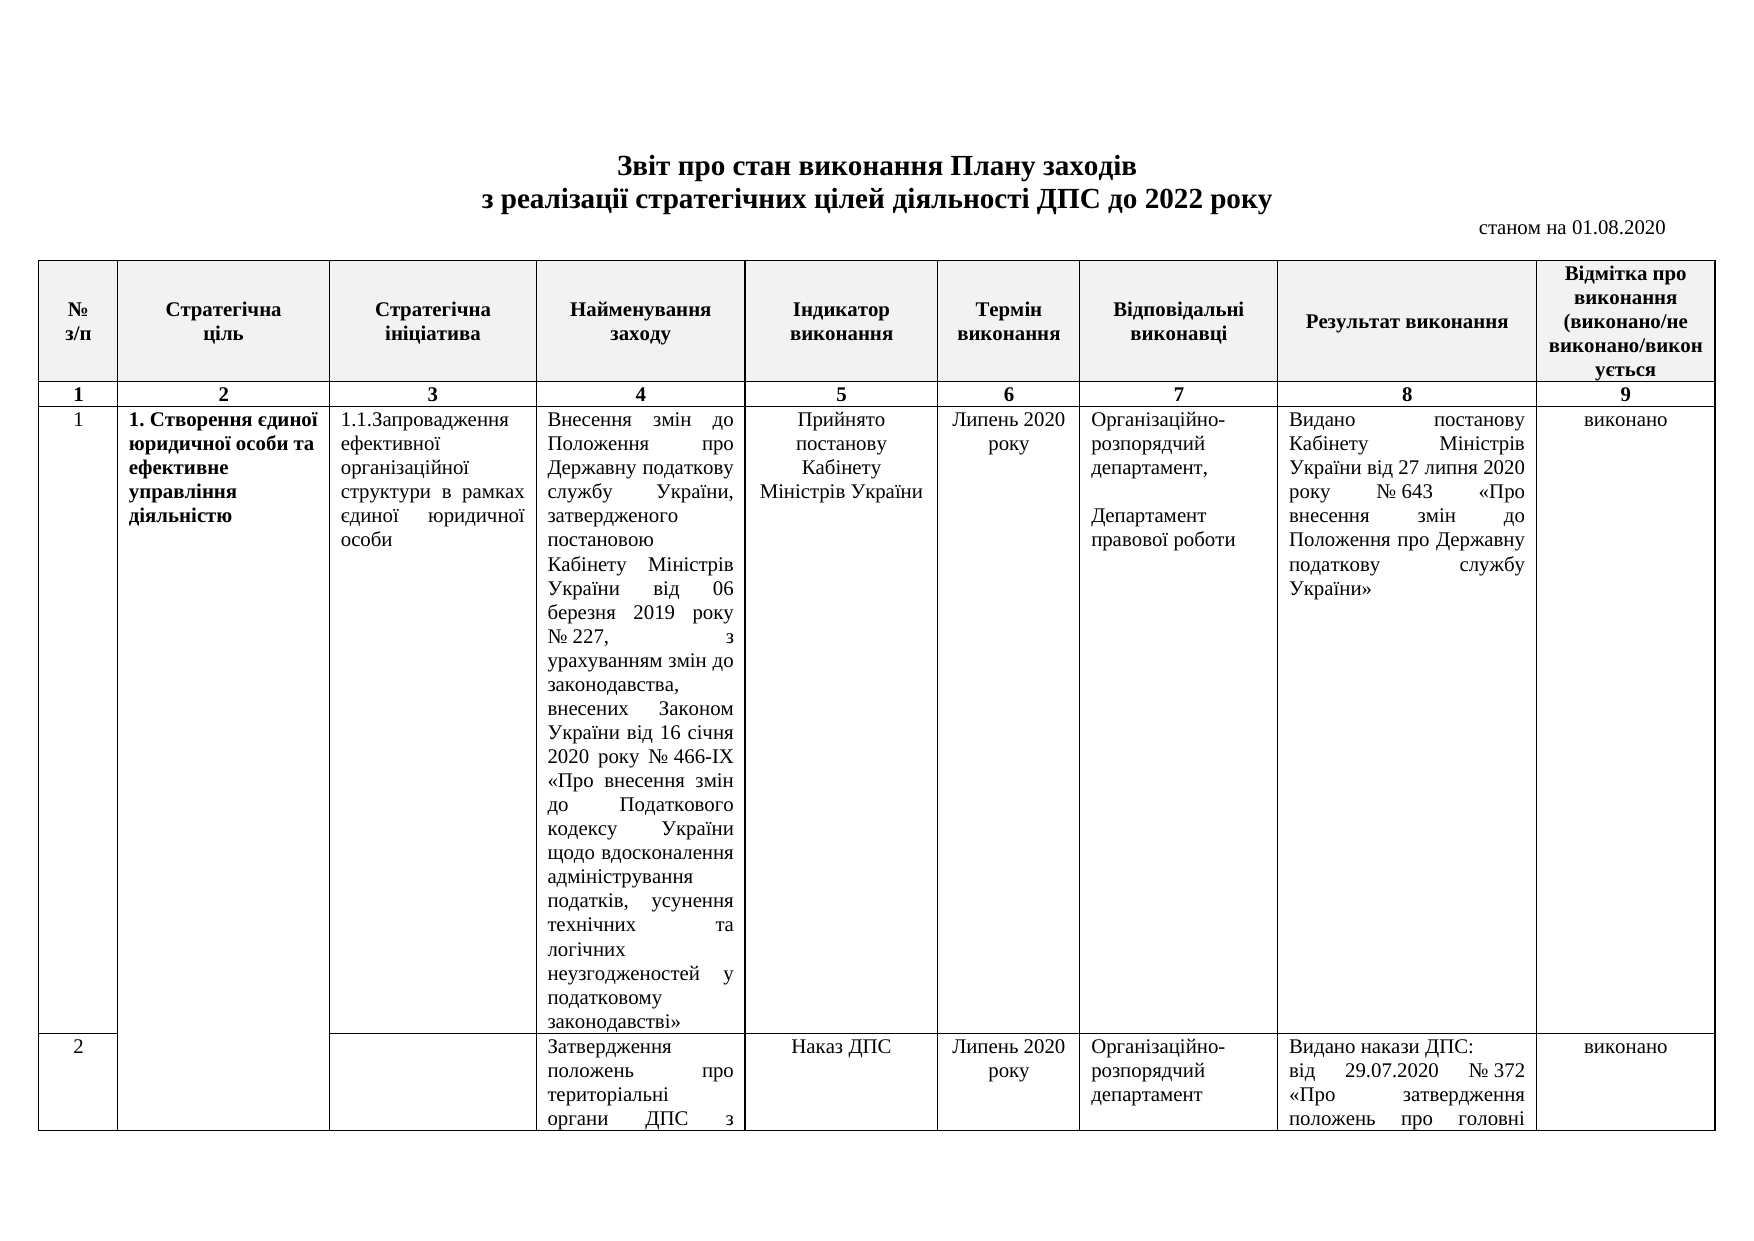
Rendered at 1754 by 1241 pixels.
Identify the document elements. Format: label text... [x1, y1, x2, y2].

table_cell 6 [938, 382, 1079, 406]
table_header Стратегічна ціль [118, 261, 329, 381]
table_cell 5 [746, 382, 937, 406]
text станом на 01.08.2020 [88, 215, 1665, 239]
table_cell виконано [1537, 1034, 1714, 1130]
table_header Термін виконання [938, 261, 1079, 381]
table_cell 2 [118, 382, 329, 406]
table_cell Наказ ДПС [746, 1034, 937, 1130]
table_header № з/п [39, 261, 117, 381]
table_cell виконано [1537, 407, 1714, 1033]
text Звіт про стан виконання Плану заходів [88, 148, 1665, 181]
table_cell 1 [39, 407, 117, 1033]
table_cell 4 [537, 382, 744, 406]
table_cell Внесення змін до Положення про Державну податкову службу України, затвердженого постановою Кабінету Міністрів України від 06 березня 2019 року № 227, з урахуванням змін до законодавства, внесених Законом України від 16 січня 2020 року № 466-IX «Про внесення змін до Податкового кодексу України щодо вдосконалення адміністрування податків, усунення технічних та логічних неузгодженостей у податковому законодавстві» [537, 407, 744, 1033]
table_cell 9 [1537, 382, 1714, 406]
table_cell Липень 2020 року [938, 1034, 1079, 1130]
table_cell 1 [39, 382, 117, 406]
table_cell Організаційно-розпорядчий департамент, Департамент правової роботи [1080, 407, 1277, 1033]
table_header Стратегічна ініціатива [330, 261, 536, 381]
table_header Відповідальні виконавці [1080, 261, 1277, 381]
table_header Найменування заходу [537, 261, 744, 381]
table_cell [330, 1034, 536, 1130]
table_cell Липень 2020 року [938, 407, 1079, 1033]
table_cell 8 [1278, 382, 1536, 406]
text з реалізації стратегічних цілей діяльності ДПС до 2022 року [88, 181, 1665, 215]
table_cell Прийнято постанову Кабінету Міністрів України [746, 407, 937, 1033]
table_cell 3 [330, 382, 536, 406]
table_header Відмітка про виконання (виконано/не виконано/виконується [1537, 261, 1714, 381]
table_header Індикатор виконання [746, 261, 937, 381]
table_cell 2 [39, 1034, 117, 1130]
table_cell Видано постанову Кабінету Міністрів України від 27 липня 2020 року № 643 «Про внесення змін до Положення про Державну податкову службу України» [1278, 407, 1536, 1033]
table_cell 1. Створення єдиної юридичної особи та ефективне управління діяльністю [118, 407, 329, 1130]
table_cell Організаційно-розпорядчий департамент [1080, 1034, 1277, 1130]
table_header Результат виконання [1278, 261, 1536, 381]
table_cell 7 [1080, 382, 1277, 406]
table_cell 1.1.Запровадження ефективної організаційної структури в рамках єдиної юридичної особи [330, 407, 536, 1033]
table_cell Затвердження положень про територіальні органи ДПС з урахуванням змін, внесених до Положення про Державну податкову службу України [537, 1034, 744, 1130]
